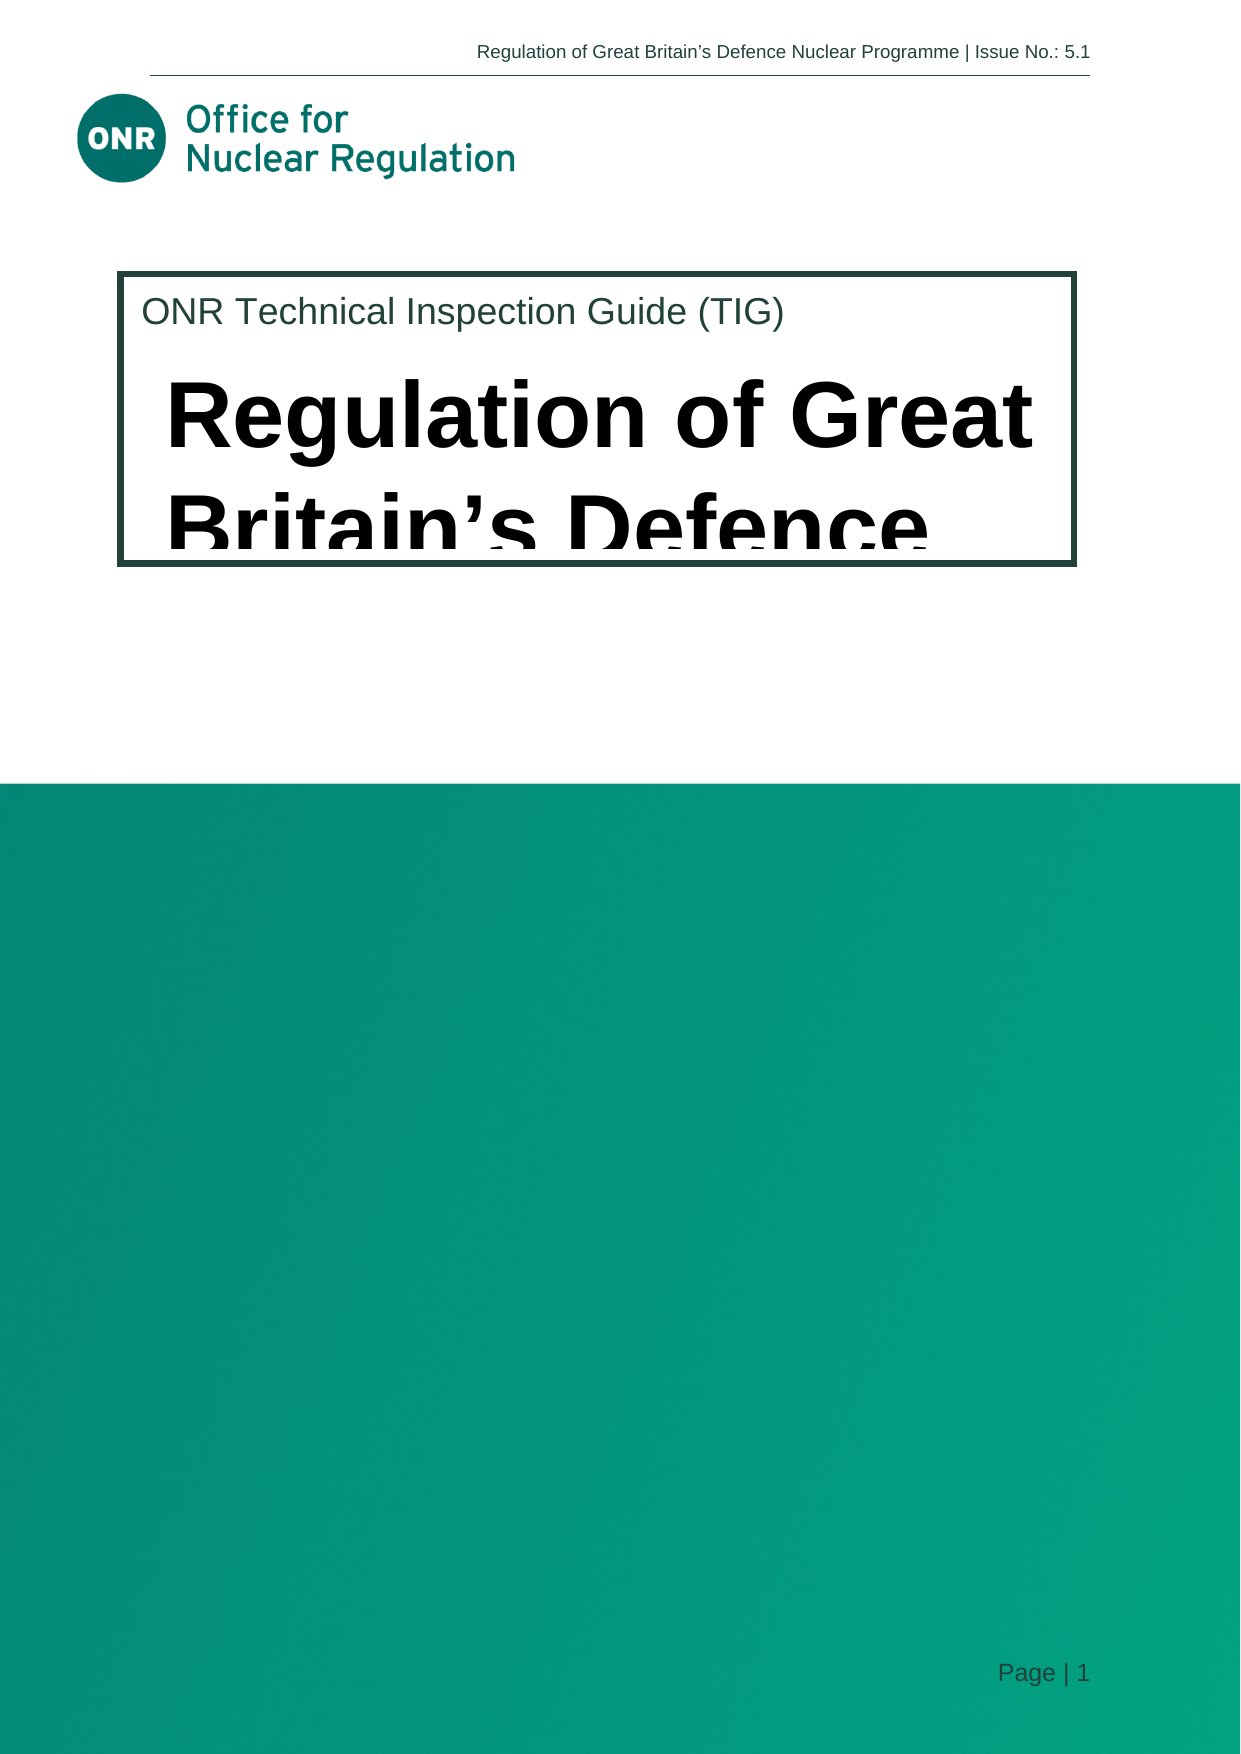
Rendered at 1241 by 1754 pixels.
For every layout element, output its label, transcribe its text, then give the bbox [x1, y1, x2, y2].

table_cell ONR Technical Inspection Guide (TIG) [124, 277, 1071, 560]
picture [0, 0, 1241, 1754]
table_header [120, 150, 1074, 271]
